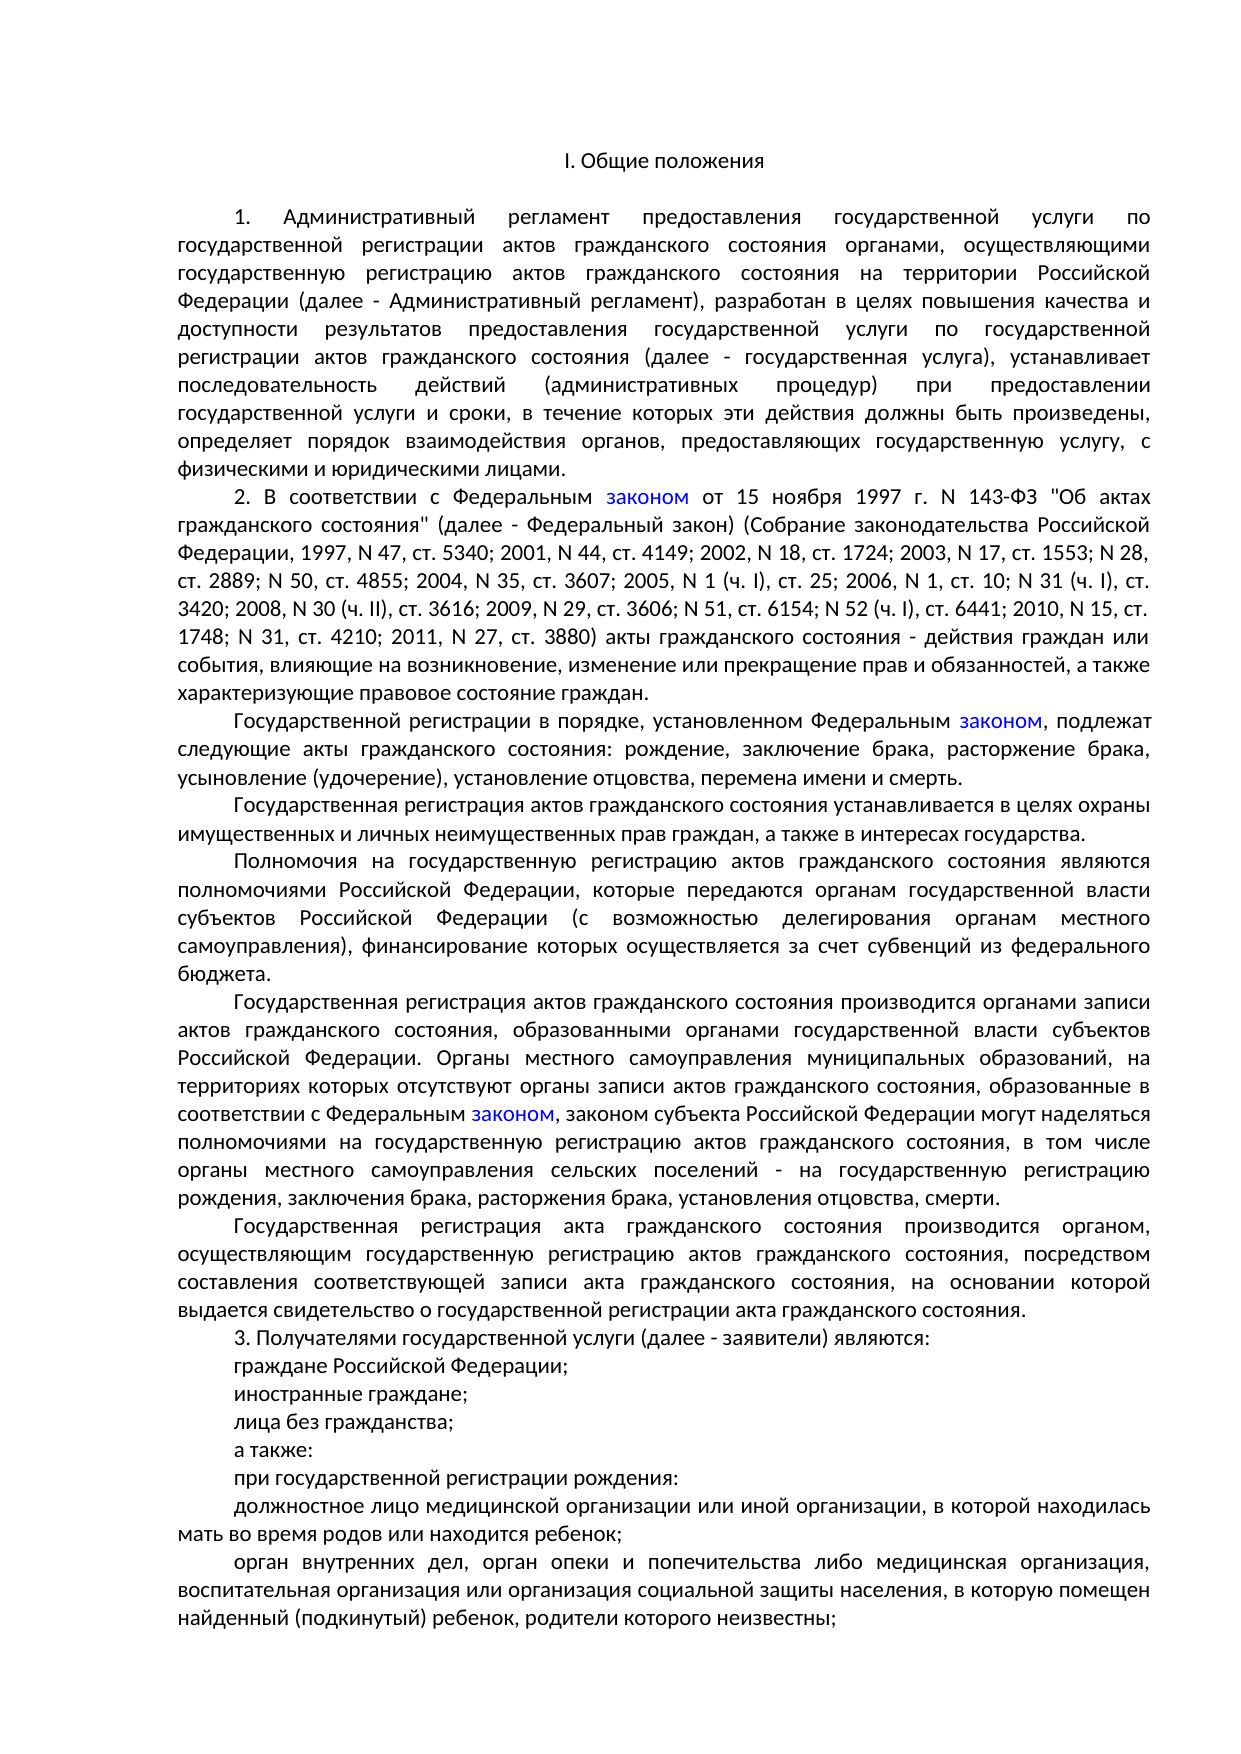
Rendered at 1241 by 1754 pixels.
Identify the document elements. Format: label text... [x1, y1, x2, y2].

text орган внутренних дел, орган опеки и попечительства либо медицинская организация, воспитательная организация или организация социальной защиты населения, в которую помещен найденный (подкинутый) ребенок, родители которого неизвестны; [177, 1547, 1152, 1631]
text I. Общие положения [177, 146, 1152, 174]
text 1. Административный регламент предоставления государственной услуги по государственной регистрации актов гражданского состояния органами, осуществляющими государственную регистрацию актов гражданского состояния на территории Российской Федерации (далее - Административный регламент), разработан в целях повышения качества и доступности результатов предоставления государственной услуги по государственной регистрации актов гражданского состояния (далее - государственная услуга), устанавливает последовательность действий (административных процедур) при предоставлении государственной услуги и сроки, в течение которых эти действия должны быть произведены, определяет порядок взаимодействия органов, предоставляющих государственную услугу, с физическими и юридическими лицами. [177, 202, 1152, 482]
text Государственная регистрация акта гражданского состояния производится органом, осуществляющим государственную регистрацию актов гражданского состояния, посредством составления соответствующей записи акта гражданского состояния, на основании которой выдается свидетельство о государственной регистрации акта гражданского состояния. [177, 1211, 1152, 1323]
text 3. Получателями государственной услуги (далее - заявители) являются: [177, 1323, 1152, 1351]
text а также: [177, 1435, 1152, 1463]
text Полномочия на государственную регистрацию актов гражданского состояния являются полномочиями Российской Федерации, которые передаются органам государственной власти субъектов Российской Федерации (с возможностью делегирования органам местного самоуправления), финансирование которых осуществляется за счет субвенций из федерального бюджета. [177, 847, 1152, 987]
text граждане Российской Федерации; [177, 1351, 1152, 1379]
text Государственная регистрация актов гражданского состояния производится органами записи актов гражданского состояния, образованными органами государственной власти субъектов Российской Федерации. Органы местного самоуправления муниципальных образований, на территориях которых отсутствуют органы записи актов гражданского состояния, образованные в соответствии с Федеральным законом, законом субъекта Российской Федерации могут наделяться полномочиями на государственную регистрацию актов гражданского состояния, в том числе органы местного самоуправления сельских поселений - на государственную регистрацию рождения, заключения брака, расторжения брака, установления отцовства, смерти. [177, 987, 1152, 1211]
text иностранные граждане; [177, 1379, 1152, 1407]
text при государственной регистрации рождения: [177, 1463, 1152, 1491]
text лица без гражданства; [177, 1407, 1152, 1435]
text Государственной регистрации в порядке, установленном Федеральным законом, подлежат следующие акты гражданского состояния: рождение, заключение брака, расторжение брака, усыновление (удочерение), установление отцовства, перемена имени и смерть. [177, 707, 1152, 791]
text Государственная регистрация актов гражданского состояния устанавливается в целях охраны имущественных и личных неимущественных прав граждан, а также в интересах государства. [177, 791, 1152, 847]
text 2. В соответствии с Федеральным законом от 15 ноября 1997 г. N 143-ФЗ "Об актах гражданского состояния" (далее - Федеральный закон) (Собрание законодательства Российской Федерации, 1997, N 47, ст. 5340; 2001, N 44, ст. 4149; 2002, N 18, ст. 1724; 2003, N 17, ст. 1553; N 28, ст. 2889; N 50, ст. 4855; 2004, N 35, ст. 3607; 2005, N 1 (ч. I), ст. 25; 2006, N 1, ст. 10; N 31 (ч. I), ст. 3420; 2008, N 30 (ч. II), ст. 3616; 2009, N 29, ст. 3606; N 51, ст. 6154; N 52 (ч. I), ст. 6441; 2010, N 15, ст. 1748; N 31, ст. 4210; 2011, N 27, ст. 3880) акты гражданского состояния - действия граждан или события, влияющие на возникновение, изменение или прекращение прав и обязанностей, а также характеризующие правовое состояние граждан. [177, 482, 1152, 707]
text должностное лицо медицинской организации или иной организации, в которой находилась мать во время родов или находится ребенок; [177, 1491, 1152, 1547]
